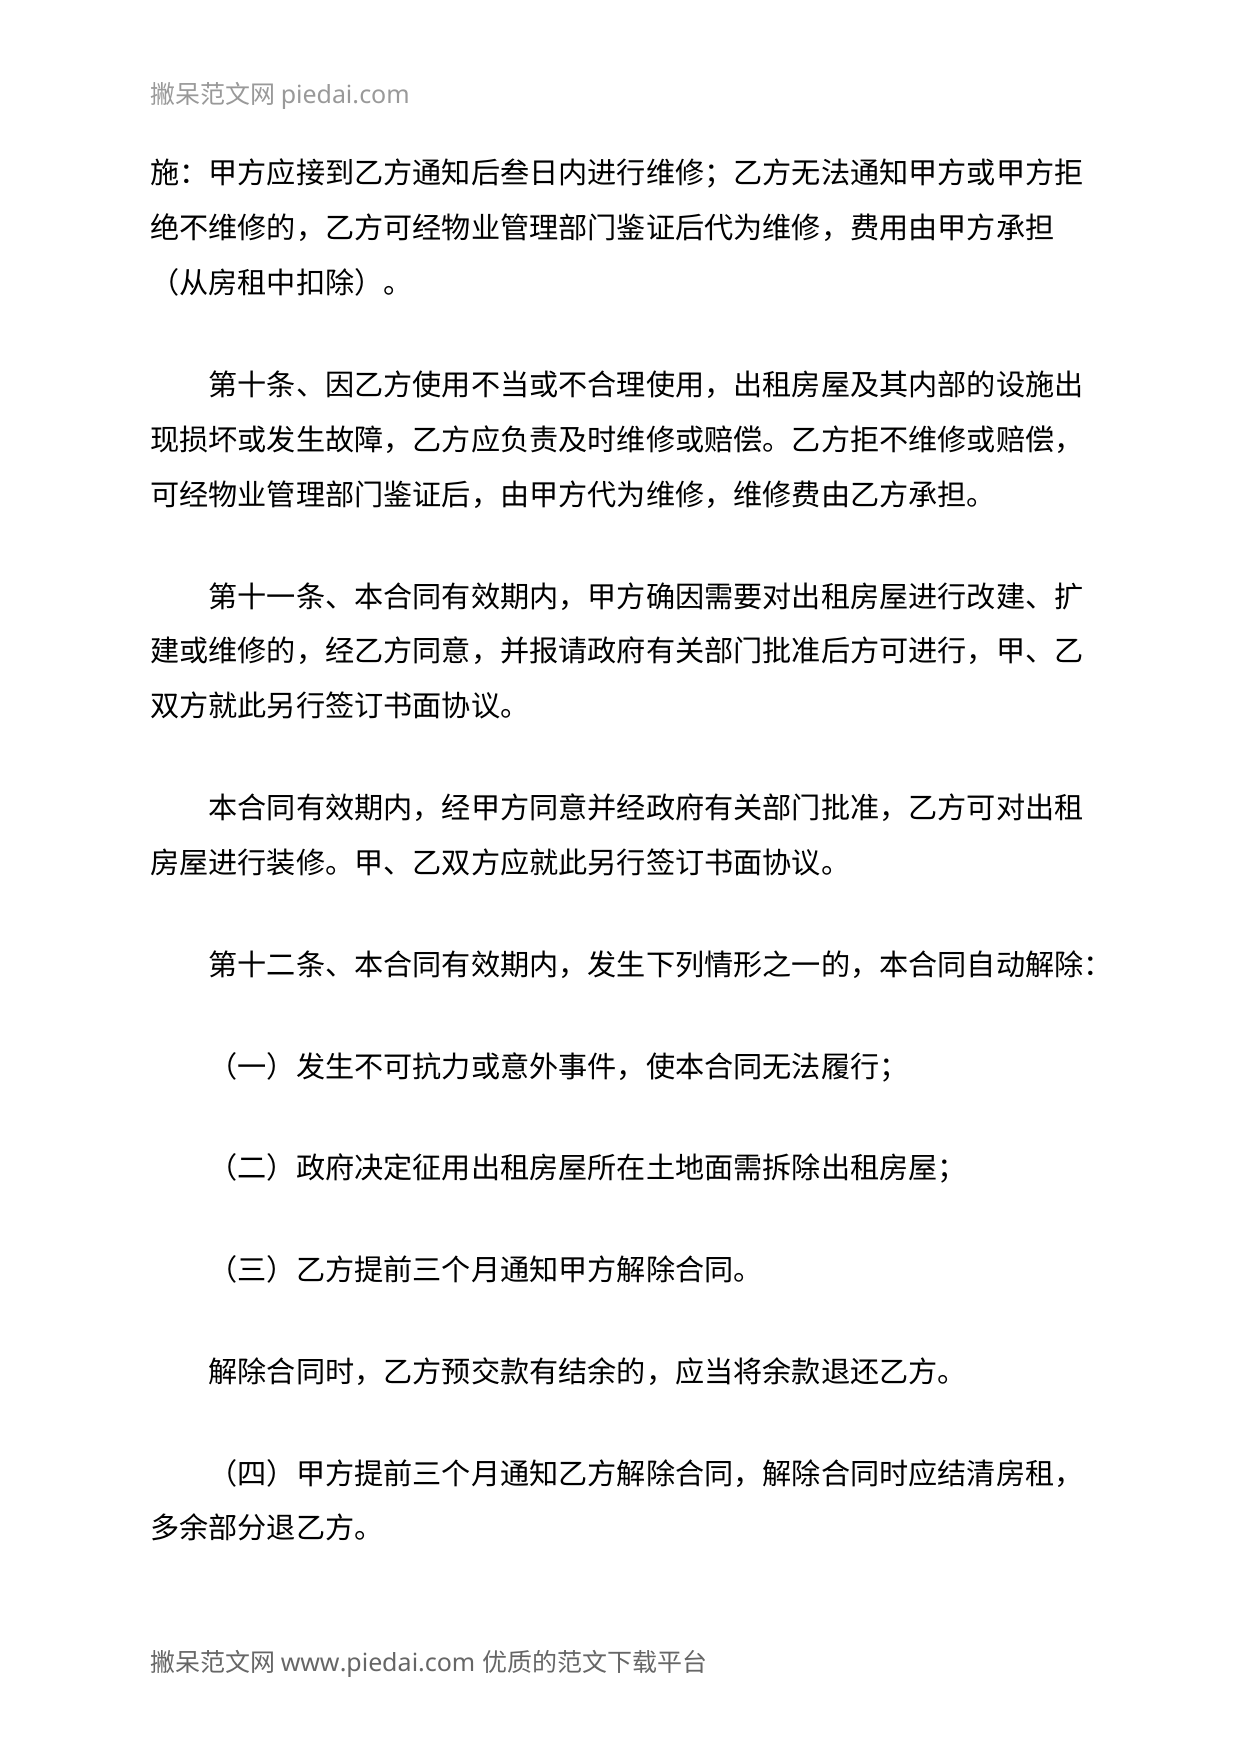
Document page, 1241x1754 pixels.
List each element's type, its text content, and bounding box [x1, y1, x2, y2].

text 第十二条、本合同有效期内，发生下列情形之一的，本合同自动解除： [150, 941, 1090, 984]
text 解除合同时，乙方预交款有结余的，应当将余款退还乙方。 [150, 1348, 1090, 1391]
text （一）发生不可抗力或意外事件，使本合同无法履行； [150, 1043, 1090, 1085]
text （二）政府决定征用出租房屋所在土地面需拆除出租房屋； [150, 1145, 1090, 1187]
text 本合同有效期内，经甲方同意并经政府有关部门批准，乙方可对出租房屋进行装修。甲、乙双方应就此另行签订书面协议。 [150, 785, 1090, 882]
text （四）甲方提前三个月通知乙方解除合同，解除合同时应结清房租，多余部分退乙方。 [150, 1450, 1090, 1547]
text 第十条、因乙方使用不当或不合理使用，出租房屋及其内部的设施出现损坏或发生故障，乙方应负责及时维修或赔偿。乙方拒不维修或赔偿，可经物业管理部门鉴证后，由甲方代为维修，维修费由乙方承担。 [150, 362, 1090, 514]
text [150, 150, 1090, 302]
text 第十一条、本合同有效期内，甲方确因需要对出租房屋进行改建、扩建或维修的，经乙方同意，并报请政府有关部门批准后方可进行，甲、乙双方就此另行签订书面协议。 [150, 573, 1090, 725]
text （三）乙方提前三个月通知甲方解除合同。 [150, 1247, 1090, 1289]
